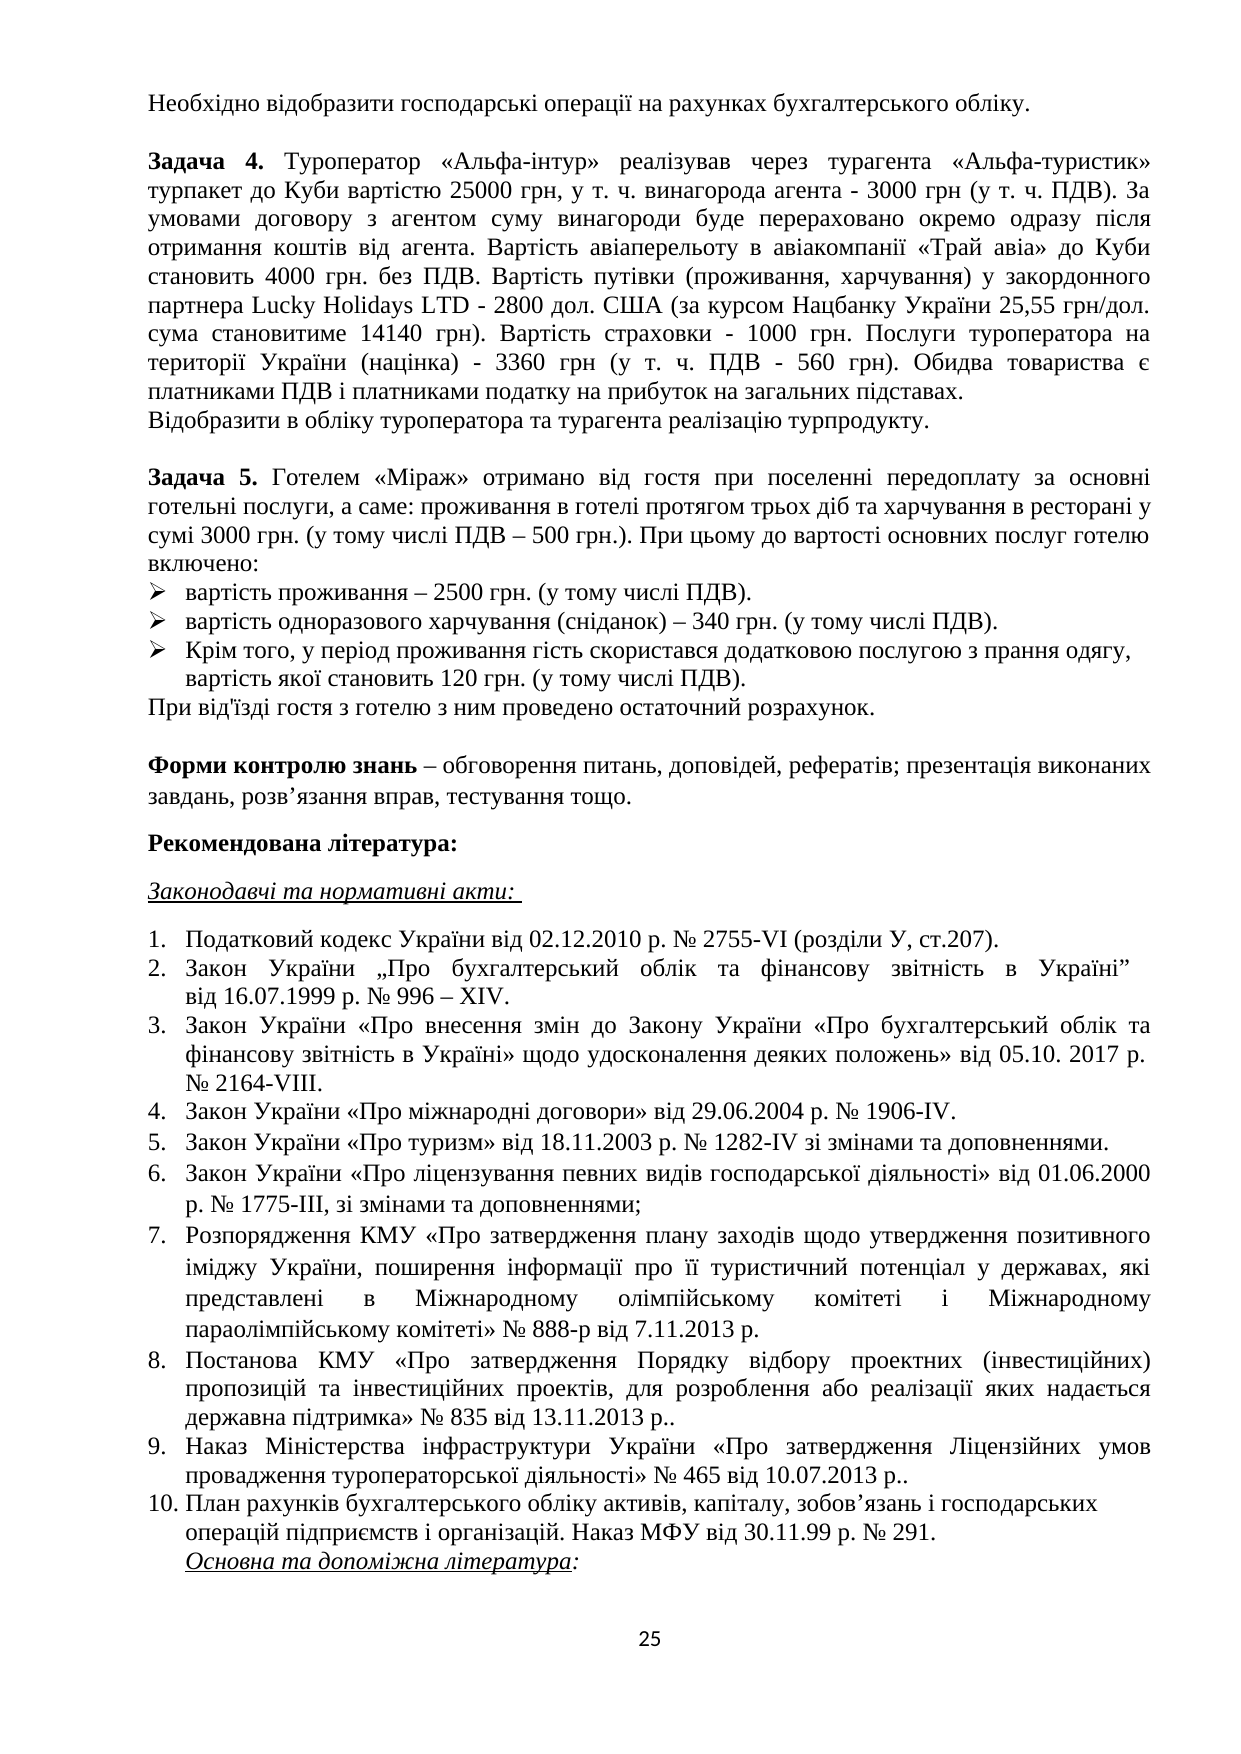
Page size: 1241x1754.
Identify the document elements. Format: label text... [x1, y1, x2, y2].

text Задача 5. Готелем «Міраж» отримано від гостя при поселенні передоплату за основні готельні послуги, а саме: проживання в готелі протягом трьох діб та харчування в ресторані у сумі 3000 грн. (у тому числі ПДВ – 500 грн.). При цьому до вартості основних послуг готелю включено: [148, 462, 1152, 577]
list Податковий кодекс України від 02.12.2010 р. № 2755-VI (розділи У, ст.207). [148, 924, 1152, 953]
list вартість проживання – 2500 грн. (у тому числі ПДВ). [148, 577, 1152, 606]
text Рекомендована література: [148, 828, 1152, 857]
text Законодавчі та нормативні акти: [148, 876, 1152, 905]
list Закон України «Про ліцензування певних видів господарської діяльності» від 01.06.2000 р. № 1775-III, зі змінами та доповненнями; [148, 1158, 1152, 1218]
list Крім того, у період проживання гість скористався додатковою послугою з прання одягу, вартість якої становить 120 грн. (у тому числі ПДВ). [148, 635, 1152, 692]
list Постанова КМУ «Про затвердження Порядку відбору проектних (інвестиційних) пропозицій та інвестиційних проектів, для розроблення або реалізації яких надається державна підтримка» № 835 від 13.11.2013 р.. [148, 1345, 1152, 1431]
text Форми контролю знань – обговорення питань, доповідей, рефератів; презентація виконаних завдань, розв’язання вправ, тестування тощо. [148, 750, 1152, 809]
list Розпорядження КМУ «Про затвердження плану заходів щодо утвердження позитивного іміджу України, поширення інформації про її туристичний потенціал у державах, які представлені в Міжнародному олімпійському комітеті і Міжнародному параолімпійському комітеті» № 888-р від 7.11.2013 р. [148, 1221, 1152, 1342]
text Основна та допоміжна література: [185, 1546, 1152, 1575]
text Необхідно відобразити господарські операції на рахунках бухгалтерського обліку. [148, 88, 1152, 117]
text Відобразити в обліку туроператора та турагента реалізацію турпродукту. [148, 405, 1152, 433]
list Закон України «Про міжнародні договори» від 29.06.2004 р. № 1906-IV. [148, 1096, 1152, 1125]
text Задача 4. Туроператор «Альфа-інтур» реалізував через турагента «Альфа-туристик» турпакет до Куби вартістю 25000 грн, у т. ч. винагорода агента - 3000 грн (у т. ч. ПДВ). За умовами договору з агентом суму винагороди буде перераховано окремо одразу після отримання коштів від агента. Вартість авіаперельоту в авіакомпанії «Трай авіа» до Куби становить 4000 грн. без ПДВ. Вартість путівки (проживання, харчування) у закордонного партнера Lucky Holidays LTD - 2800 дол. США (за курсом Нацбанку України 25,55 грн/дол. сума становитиме 14140 грн). Вартість страховки - 1000 грн. Послуги туроператора на території України (націнка) - 3360 грн (у т. ч. ПДВ - 560 грн). Обидва товариства є платниками ПДВ і платниками податку на прибуток на загальних підставах. [148, 146, 1152, 405]
list Закон України «Про туризм» від 18.11.2003 р. № 1282-IV зі змінами та доповненнями. [148, 1127, 1152, 1156]
list Наказ Міністерства інфраструктури України «Про затвердження Ліцензійних умов провадження туроператорської діяльності» № 465 від 10.07.2013 р.. [148, 1431, 1152, 1488]
list Закон України „Про бухгалтерський облік та фінансову звітність в Україні” від 16.07.1999 р. № 996 – ХІV. [148, 953, 1152, 1010]
text При від'їзді гостя з готелю з ним проведено остаточний розрахунок. [148, 692, 1152, 721]
list вартість одноразового харчування (сніданок) – 340 грн. (у тому числі ПДВ). [148, 606, 1152, 635]
list План рахунків бухгалтерського обліку активів, капіталу, зобов’язань і господарських операцій підприємств і організацій. Наказ МФУ від 30.11.99 р. № 291. [148, 1488, 1152, 1546]
list Закон України «Про внесення змін до Закону України «Про бухгалтерський облік та фінансову звітність в Україні» щодо удосконалення деяких положень» від 05.10. 2017 р. № 2164-VIII. [148, 1010, 1152, 1096]
